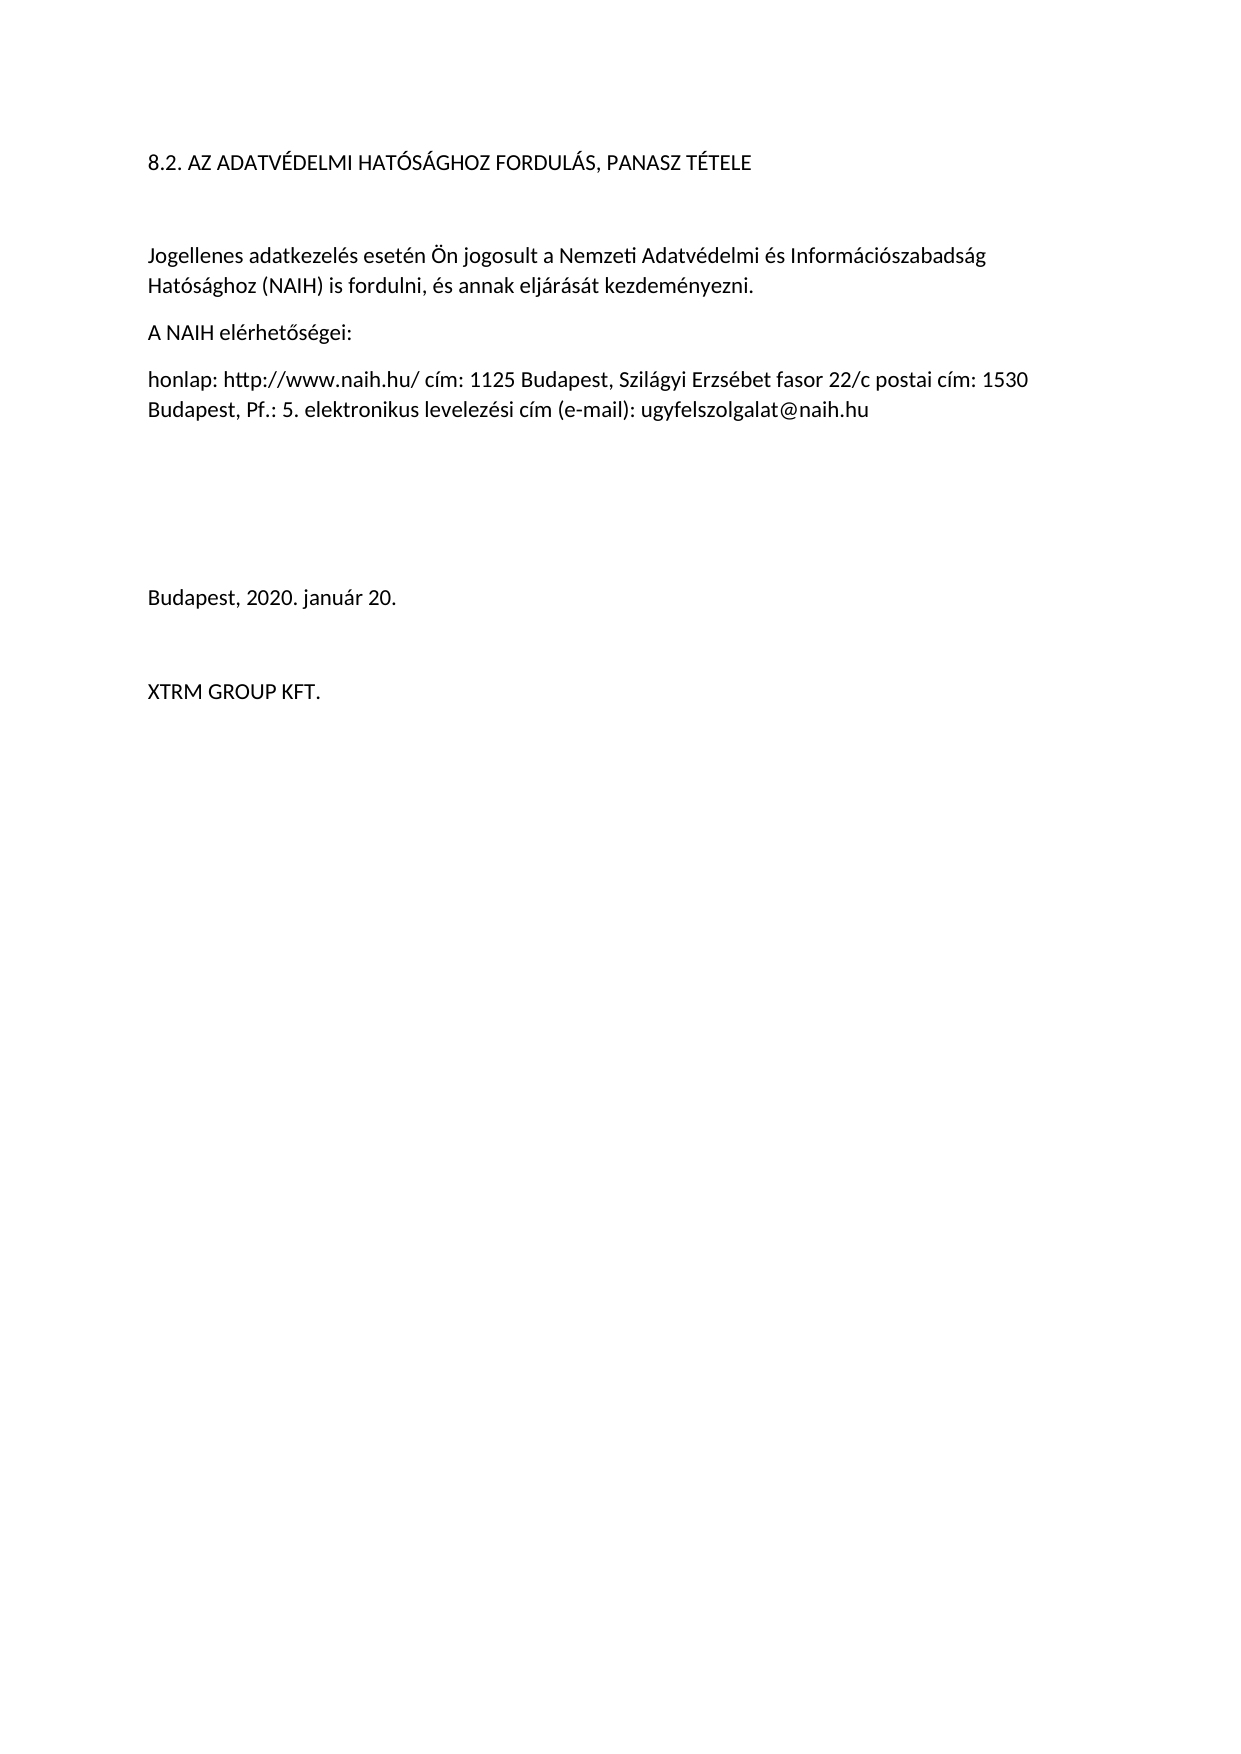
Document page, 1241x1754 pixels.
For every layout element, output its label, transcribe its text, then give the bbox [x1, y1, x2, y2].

text 8.2. AZ ADATVÉDELMI HATÓSÁGHOZ FORDULÁS, PANASZ TÉTELE [148, 148, 1093, 176]
text XTRM GROUP KFT. [148, 677, 1093, 705]
text Budapest, 2020. január 20. [148, 583, 1093, 611]
text Jogellenes adatkezelés esetén Ön jogosult a Nemzeti Adatvédelmi és Információszabadság Hatósághoz (NAIH) is fordulni, és annak eljárását kezdeményezni. [148, 241, 1093, 299]
text A NAIH elérhetőségei: [148, 318, 1093, 346]
text honlap: http://www.naih.hu/ cím: 1125 Budapest, Szilágyi Erzsébet fasor 22/c postai cím: 1530 Budapest, Pf.: 5. elektronikus levelezési cím (e-mail): ugyfelszolgalat@naih.hu [148, 365, 1093, 423]
